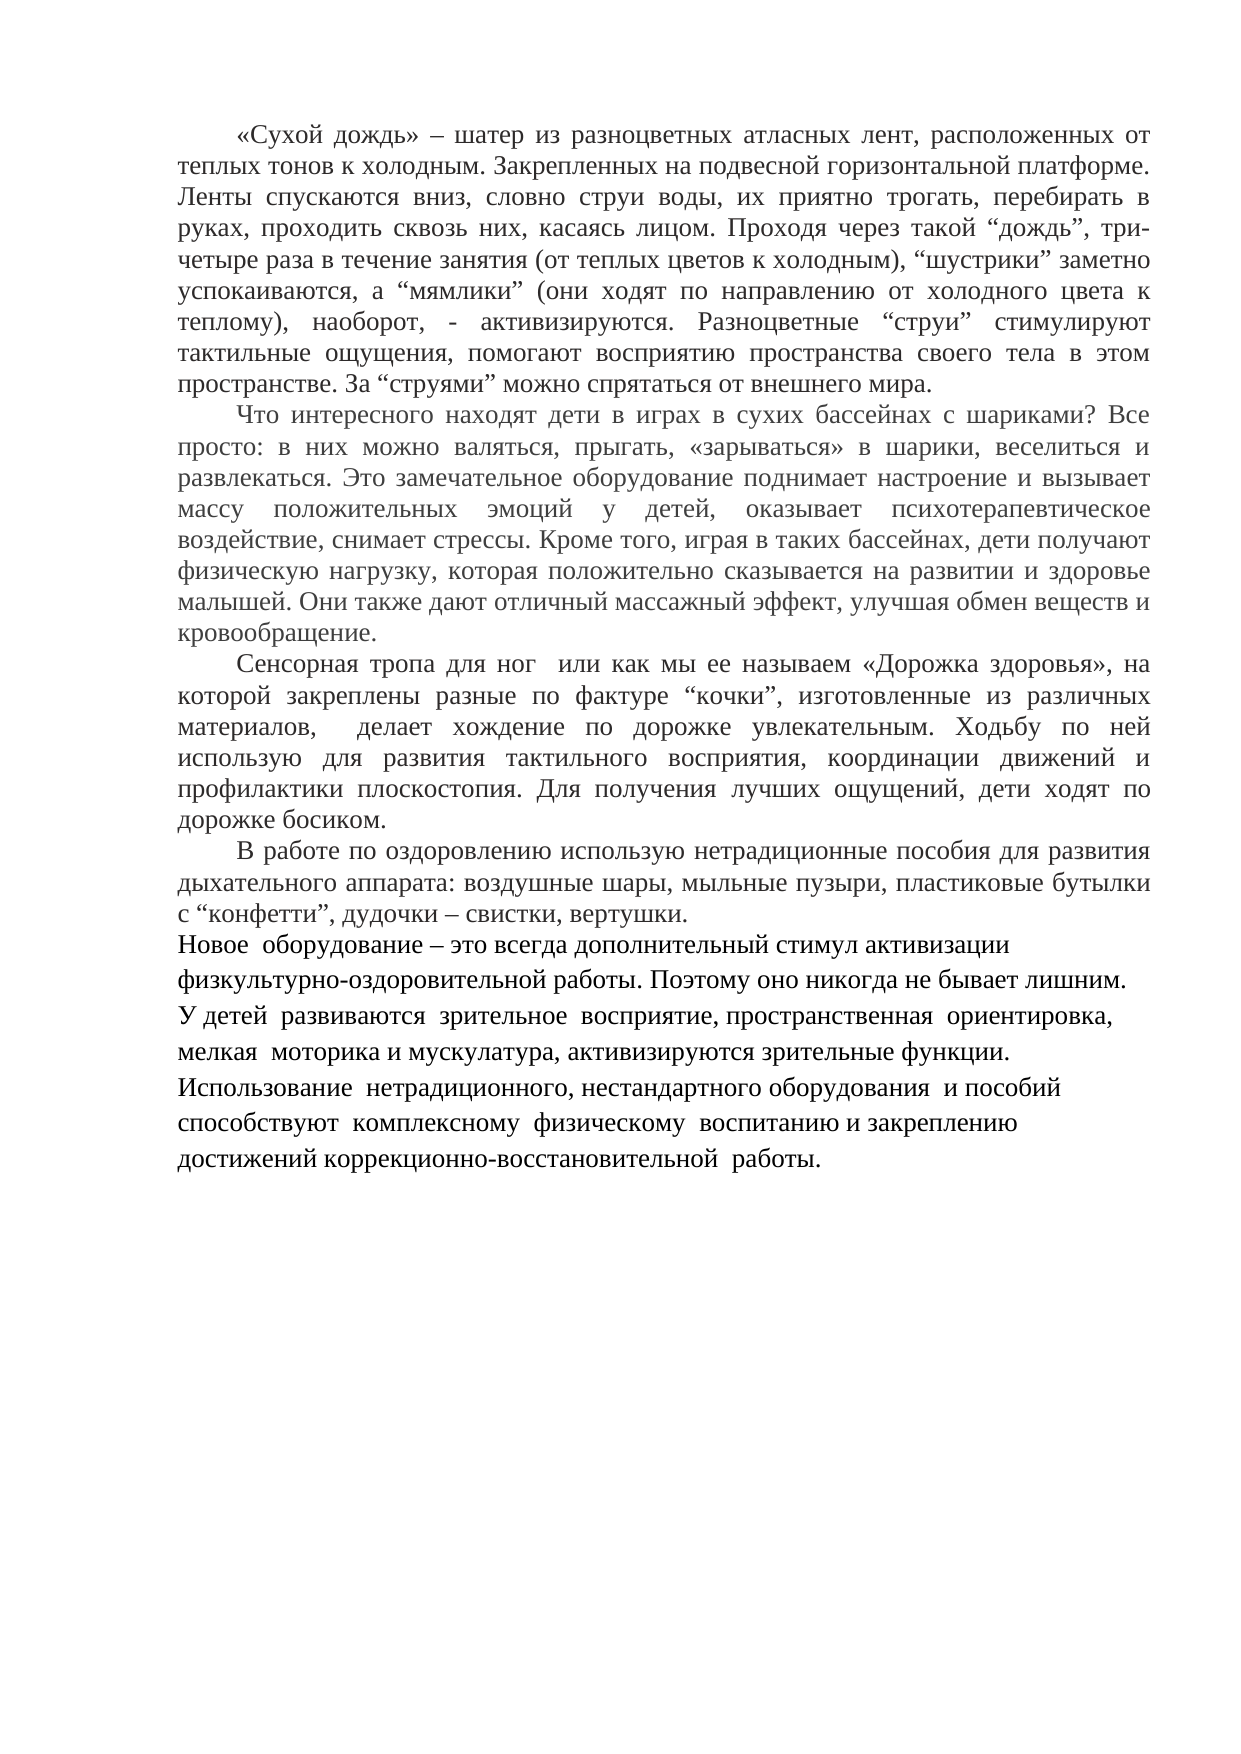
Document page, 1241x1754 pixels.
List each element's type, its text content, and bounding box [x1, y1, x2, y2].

text «Сухой дождь» – шатер из разноцветных атласных лент, расположенных от теплых тонов к холодным. Закрепленных на подвесной горизонтальной платформе. Ленты спускаются вниз, словно струи воды, их приятно трогать, перебирать в руках, проходить сквозь них, касаясь лицом. Проходя через такой “дождь”, три-четыре раза в течение занятия (от теплых цветов к холодным), “шустрики” заметно успокаиваются, а “мямлики” (они ходят по направлению от холодного цвета к теплому), наоборот, - активизируются. Разноцветные “струи” стимулируют тактильные ощущения, помогают восприятию пространства своего тела в этом пространстве. За “струями” можно спрятаться от внешнего мира. [177, 118, 1152, 398]
text В работе по оздоровлению использую нетрадиционные пособия для развития дыхательного аппарата: воздушные шары, мыльные пузыри, пластиковые бутылки с “конфетти”, дудочки – свистки, вертушки. [177, 834, 1152, 928]
text Новое оборудование – это всегда дополнительный стимул активизации физкультурно-оздоровительной работы. Поэтому оно никогда не бывает лишним. У детей развиваются зрительное восприятие, пространственная ориентировка, мелкая моторика и мускулатура, активизируются зрительные функции. Использование нетрадиционного, нестандартного оборудования и пособий способствуют комплексному физическому воспитанию и закреплению достижений коррекционно-восстановительной работы. [177, 928, 1152, 1173]
text Что интересного находят дети в играх в сухих бассейнах с шариками? Все просто: в них можно валяться, прыгать, «зарываться» в шарики, веселиться и развлекаться. Это замечательное оборудование поднимает настроение и вызывает массу положительных эмоций у детей, оказывает психотерапевтическое воздействие, снимает стрессы. Кроме того, играя в таких бассейнах, дети получают физическую нагрузку, которая положительно сказывается на развитии и здоровье малышей. Они также дают отличный массажный эффект, улучшая обмен веществ и кровообращение. [177, 398, 1152, 648]
text Сенсорная тропа для ног или как мы ее называем «Дорожка здоровья», на которой закреплены разные по фактуре “кочки”, изготовленные из различных материалов, делает хождение по дорожке увлекательным. Ходьбу по ней использую для развития тактильного восприятия, координации движений и профилактики плоскостопия. Для получения лучших ощущений, дети ходят по дорожке босиком. [177, 648, 1152, 834]
